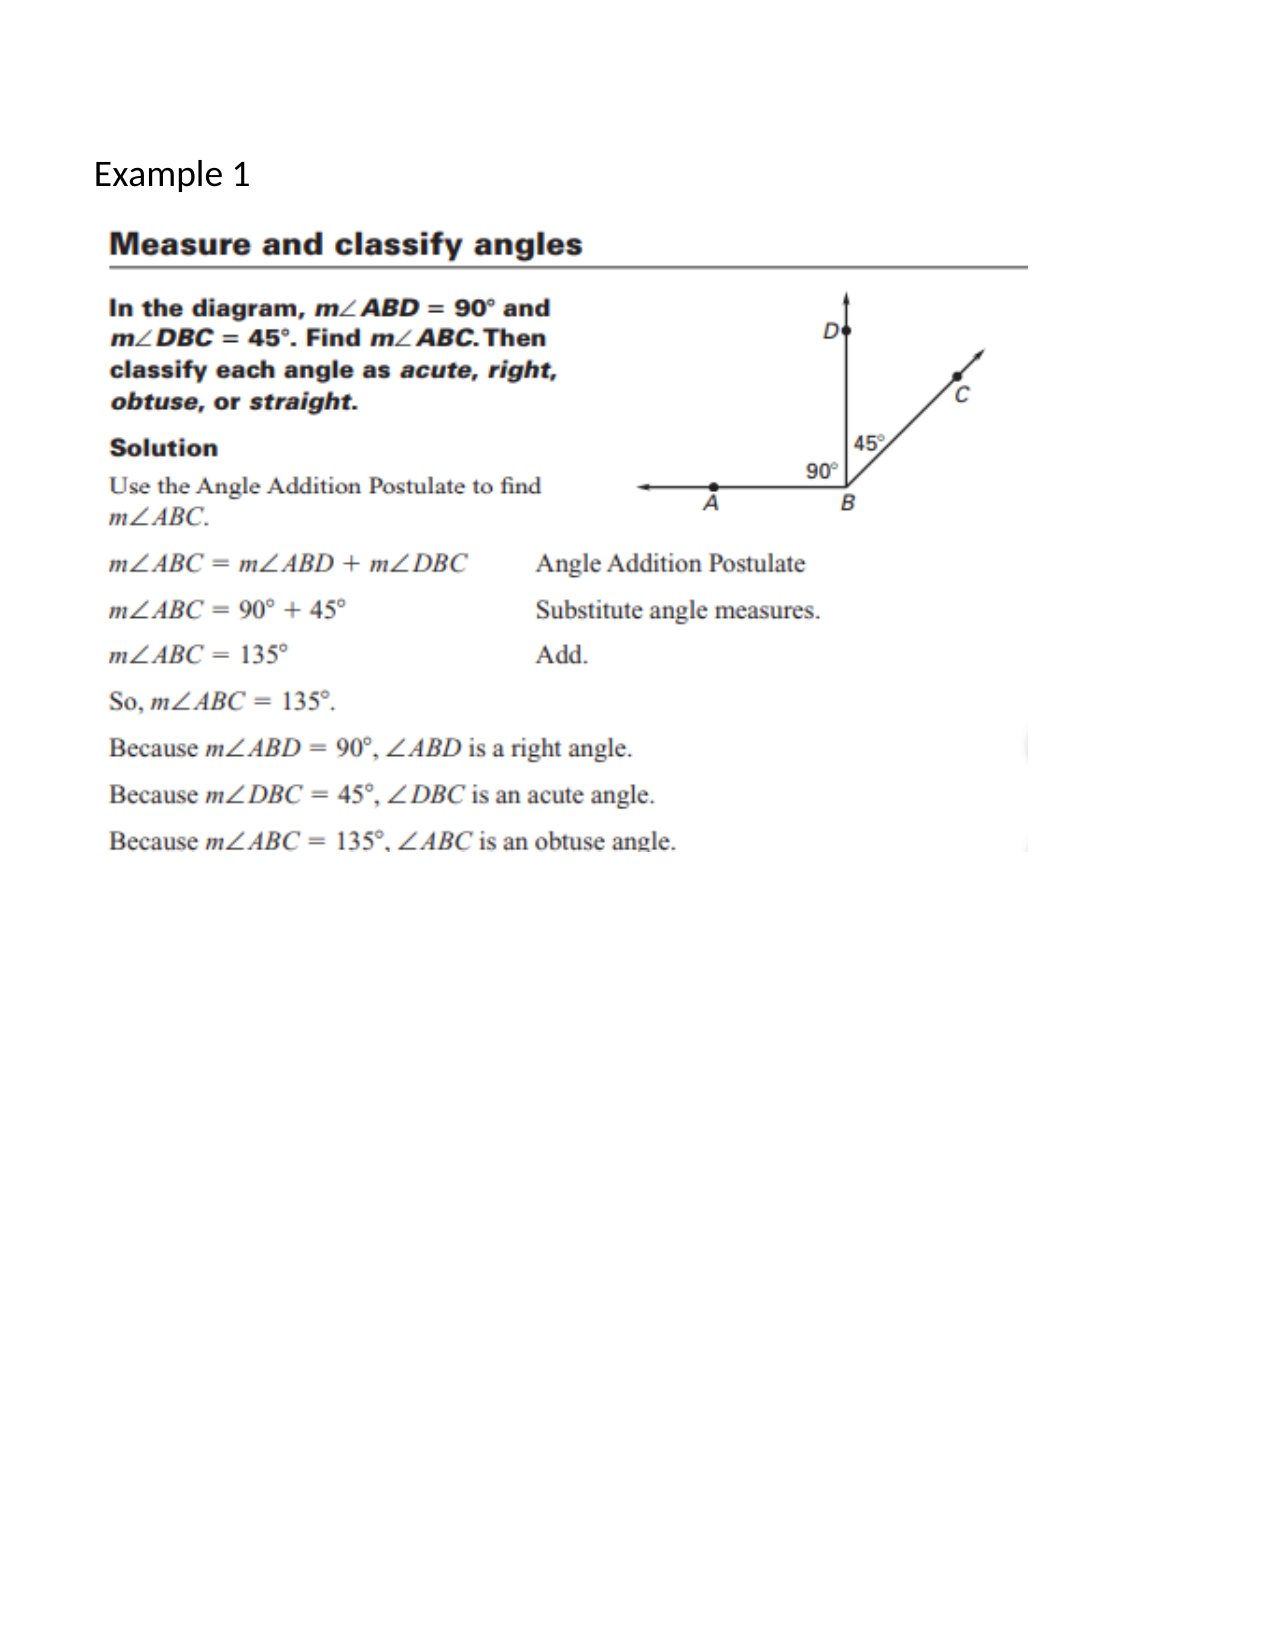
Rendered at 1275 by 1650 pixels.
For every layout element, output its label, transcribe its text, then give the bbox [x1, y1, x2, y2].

picture [93, 216, 1028, 852]
text Example 1 [94, 150, 1125, 196]
